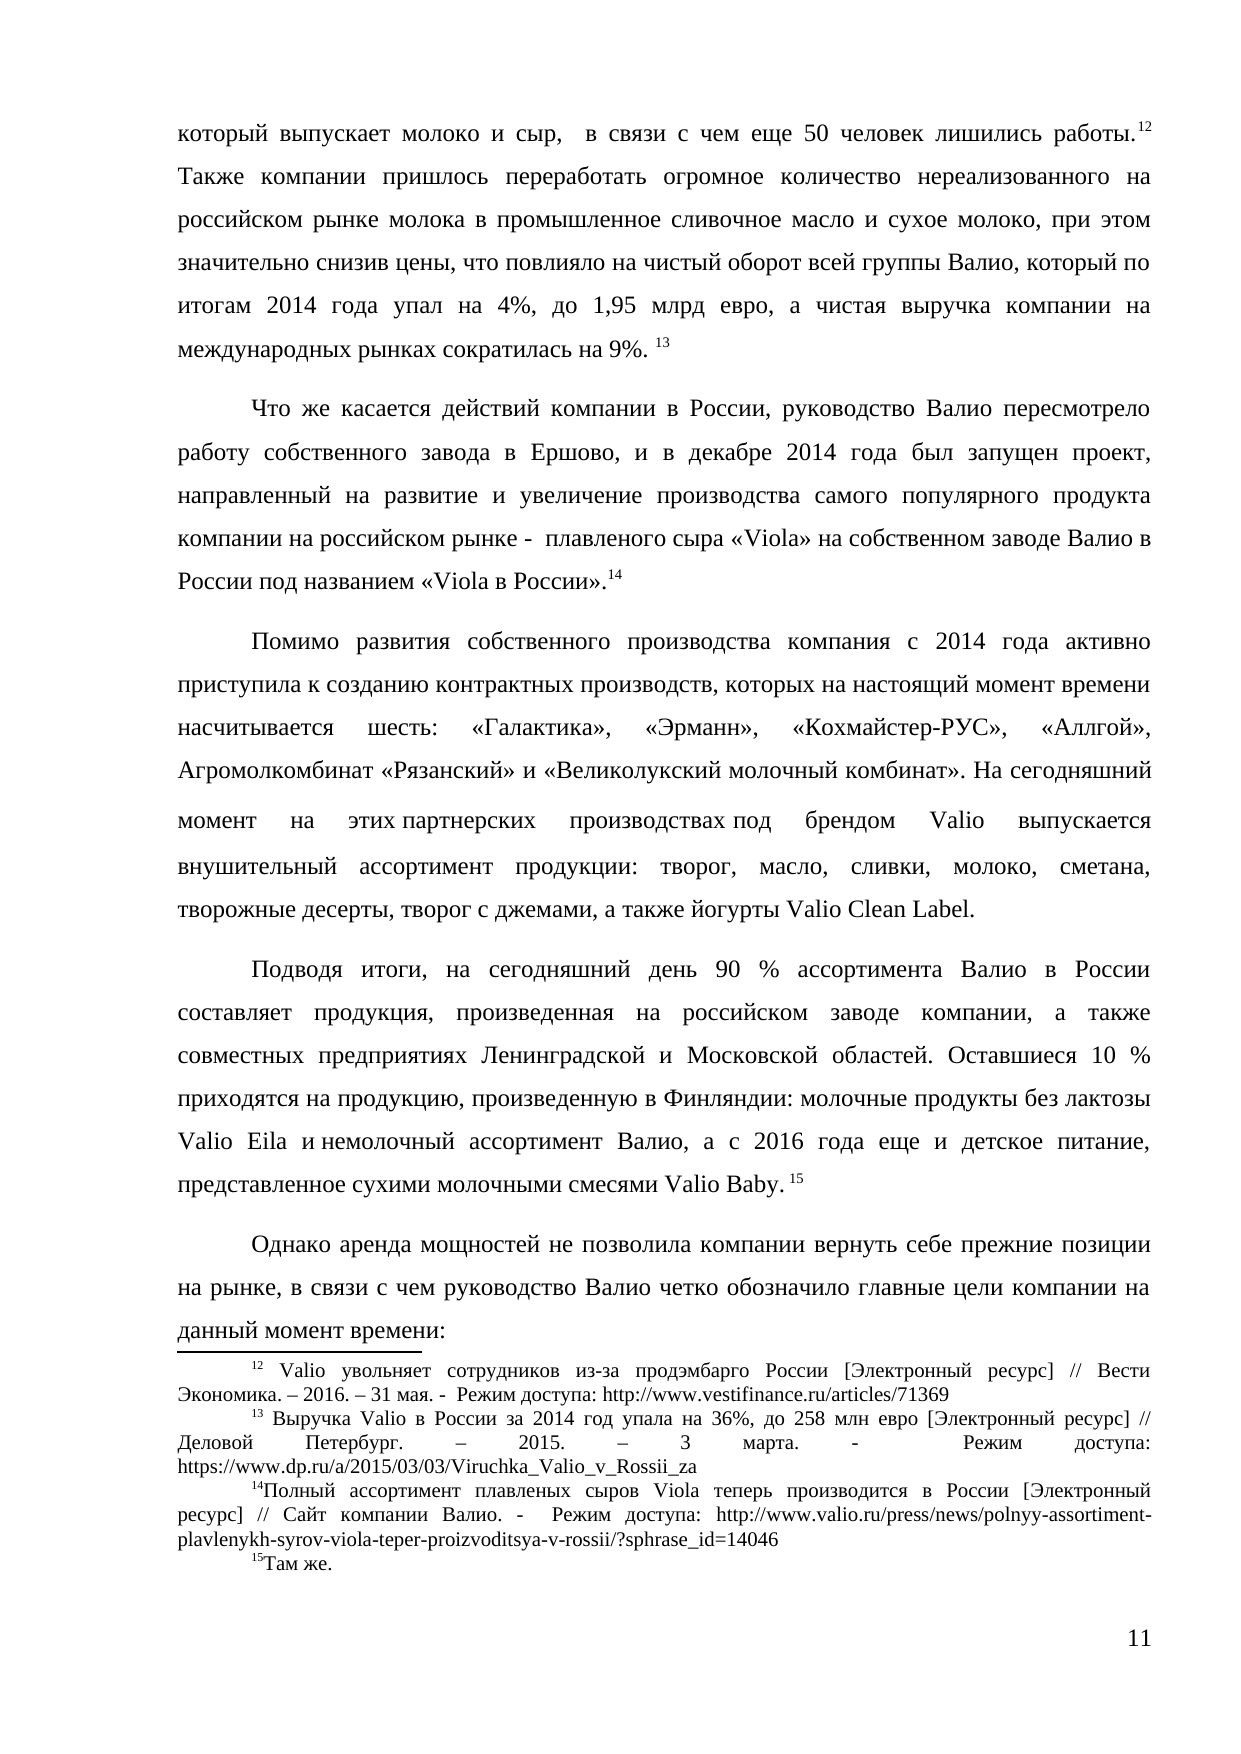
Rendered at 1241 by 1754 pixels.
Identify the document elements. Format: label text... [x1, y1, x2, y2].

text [177, 118, 1152, 362]
text Что же касается действий компании в России, руководство Валио пересмотрело работу собственного завода в Ершово, и в декабре 2014 года был запущен проект, направленный на развитие и увеличение производства самого популярного продукта компании на российском рынке - плавленого сыра «Viola» на собственном заводе Валио в России под названием «Viola в России». [177, 393, 1152, 595]
text Подводя итоги, на сегодняшний день 90 % ассортимента Валио в России составляет продукция, произведенная на российском заводе компании, а также совместных предприятиях Ленинградской и Московской областей. Оставшиеся 10 % приходятся на продукцию, произведенную в Финляндии: молочные продукты без лактозы Valio Eila и немолочный ассортимент Валио, а с 2016 года еще и детское питание, представленное сухими молочными смесями Valio Baby. [177, 954, 1152, 1198]
text Помимо развития собственного производства компания с 2014 года активно приступила к созданию контрактных производств, которых на настоящий момент времени насчитывается шесть: «Галактика», «Эрманн», «Кохмайстер-РУС», «Аллгой», Агромолкомбинат «Рязанский» и «Великолукский молочный комбинат». На сегодняшний момент на этих партнерских производствах под брендом Valio выпускается внушительный ассортимент продукции: творог, масло, сливки, молоко, сметана, творожные десерты, творог с джемами, а также йогурты Valio Clean Label. [177, 626, 1152, 923]
text Однако аренда мощностей не позволила компании вернуть себе прежние позиции на рынке, в связи с чем руководство Валио четко обозначило главные цели компании на данный момент времени: [177, 1229, 1152, 1344]
